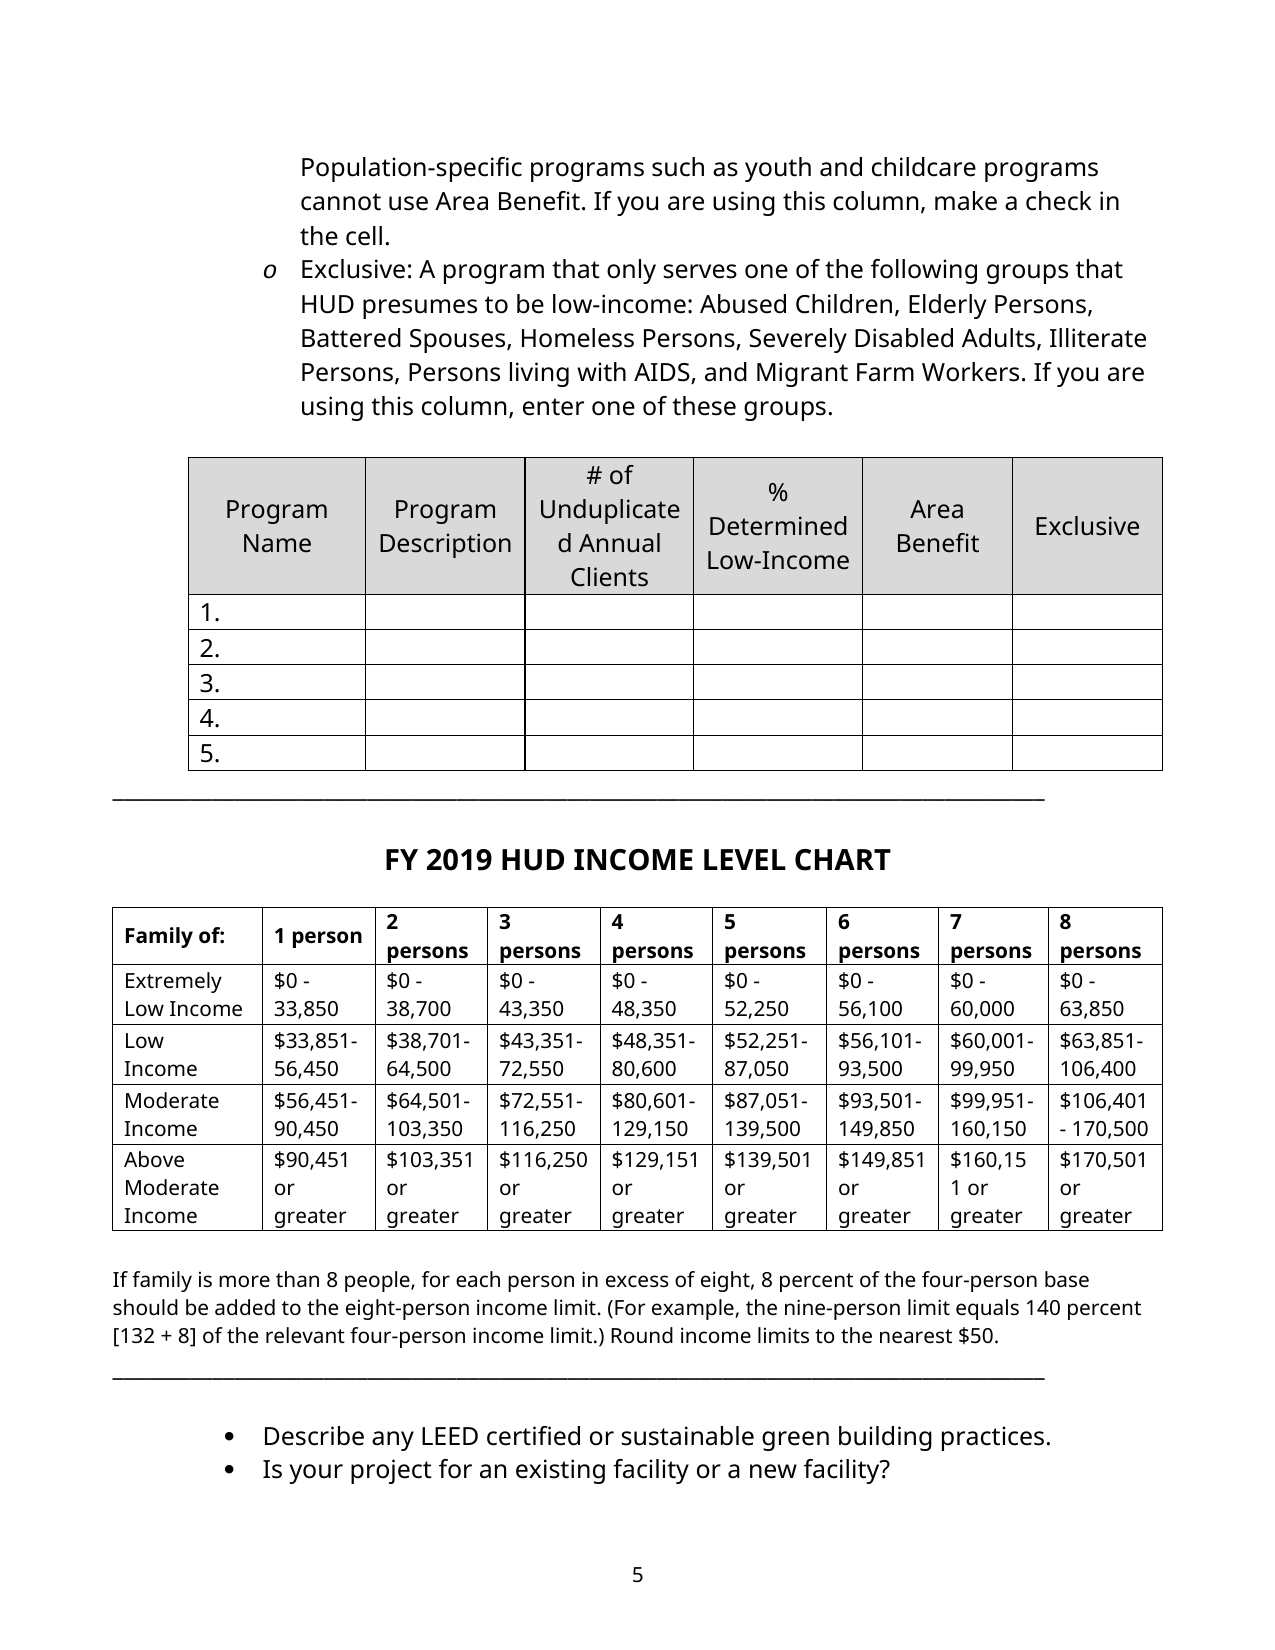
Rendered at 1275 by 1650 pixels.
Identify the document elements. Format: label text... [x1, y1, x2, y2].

table_cell [863, 700, 1012, 734]
table_cell $52,251- 87,050 [713, 1025, 826, 1084]
table_cell $0 - 52,250 [713, 965, 826, 1024]
table_cell 4. [189, 700, 365, 734]
table_cell $170,501 or greater [1049, 1145, 1162, 1230]
table_cell $0 - 43,350 [488, 965, 600, 1024]
table_cell $0 - 56,100 [827, 965, 938, 1024]
table_cell $80,601- 129,150 [601, 1085, 712, 1144]
table_cell [366, 736, 524, 769]
text ____________________________________________________________________________________ [112, 771, 1162, 805]
table_cell $56,101- 93,500 [827, 1025, 938, 1084]
text ____________________________________________________________________________________ [112, 1350, 1162, 1384]
table_cell [863, 665, 1012, 699]
table_cell 1. [189, 595, 365, 629]
table_cell Moderate Income [113, 1085, 262, 1144]
table_cell [526, 630, 693, 664]
table_cell $0 - 60,000 [939, 965, 1048, 1024]
table_header 8 persons [1049, 908, 1162, 964]
table_header 5 persons [713, 908, 826, 964]
text If family is more than 8 people, for each person in excess of eight, 8 percent of the four-person base should be added to the eight-person income limit. (For example, the nine-person limit equals 140 percent [132 + 8] of the relevant four-person income limit.) Round income limits to the nearest $50. [112, 1265, 1162, 1350]
table_header Program Description [366, 458, 524, 594]
table_cell [366, 700, 524, 734]
table_header # of Unduplicated Annual Clients [526, 458, 693, 594]
table_cell 5. [189, 736, 365, 769]
table_cell $56,451- 90,450 [263, 1085, 375, 1144]
table_cell $116,250 or greater [488, 1145, 600, 1230]
table_cell $149,851 or greater [827, 1145, 938, 1230]
table_cell [1013, 595, 1162, 629]
table_cell [526, 665, 693, 699]
text FY 2019 HUD INCOME LEVEL CHART [112, 839, 1162, 878]
table_cell [863, 736, 1012, 769]
list Describe any LEED certified or sustainable green building practices. [225, 1418, 1162, 1452]
table_header 6 persons [827, 908, 938, 964]
table_header 1 person [263, 908, 375, 964]
table_cell [694, 630, 862, 664]
table_cell [1013, 665, 1162, 699]
list Is your project for an existing facility or a new facility? [225, 1452, 1162, 1486]
table_cell 2. [189, 630, 365, 664]
table_cell $64,501- 103,350 [376, 1085, 487, 1144]
table_cell $33,851- 56,450 [263, 1025, 375, 1084]
table_cell [863, 595, 1012, 629]
table_cell $0 -38,700 [376, 965, 487, 1024]
table_cell $103,351 or greater [376, 1145, 487, 1230]
table_cell [694, 700, 862, 734]
table_header Family of: [113, 908, 262, 964]
table_cell $38,701- 64,500 [376, 1025, 487, 1084]
table_cell $160,151 or greater [939, 1145, 1048, 1230]
table_cell $106,401- 170,500 [1049, 1085, 1162, 1144]
table_cell $93,501- 149,850 [827, 1085, 938, 1144]
table_cell 3. [189, 665, 365, 699]
table_header 4 persons [601, 908, 712, 964]
table_cell [526, 700, 693, 734]
table_cell [366, 595, 524, 629]
list Exclusive: A program that only serves one of the following groups that HUD presumes to be low-income: Abused Children, Elderly Persons, Battered Spouses, Homeless Persons, Severely Disabled Adults, Illiterate Persons, Persons living with AIDS, and Migrant Farm Workers. If you are using this column, enter one of these groups. [262, 252, 1162, 423]
table_cell Extremely Low Income [113, 965, 262, 1024]
table_cell $90,451 or greater [263, 1145, 375, 1230]
table_header 2 persons [376, 908, 487, 964]
table_cell $87,051- 139,500 [713, 1085, 826, 1144]
table_cell [366, 665, 524, 699]
table_cell [526, 595, 693, 629]
table_cell $129,151 or greater [601, 1145, 712, 1230]
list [262, 150, 1162, 252]
table_cell $139,501 or greater [713, 1145, 826, 1230]
table_cell [863, 630, 1012, 664]
table_cell $43,351- 72,550 [488, 1025, 600, 1084]
table_cell $99,951- 160,150 [939, 1085, 1048, 1144]
table_cell $0 - 63,850 [1049, 965, 1162, 1024]
table_header % Determined Low-Income [694, 458, 862, 594]
table_header 7 persons [939, 908, 1048, 964]
table_cell $0 - 33,850 [263, 965, 375, 1024]
table_cell Low Income [113, 1025, 262, 1084]
table_cell [694, 736, 862, 769]
table_cell [526, 736, 693, 769]
table_cell [1013, 700, 1162, 734]
table_header 3 persons [488, 908, 600, 964]
table_cell $63,851- 106,400 [1049, 1025, 1162, 1084]
table_header Exclusive [1013, 458, 1162, 594]
table_header Program Name [189, 458, 365, 594]
table_cell [694, 665, 862, 699]
table_cell [694, 595, 862, 629]
table_cell Above Moderate Income [113, 1145, 262, 1230]
table_cell [1013, 736, 1162, 769]
table_cell $72,551- 116,250 [488, 1085, 600, 1144]
table_cell $48,351- 80,600 [601, 1025, 712, 1084]
table_cell $60,001- 99,950 [939, 1025, 1048, 1084]
table_cell [366, 630, 524, 664]
table_cell $0 - 48,350 [601, 965, 712, 1024]
table_cell [1013, 630, 1162, 664]
table_header Area Benefit [863, 458, 1012, 594]
